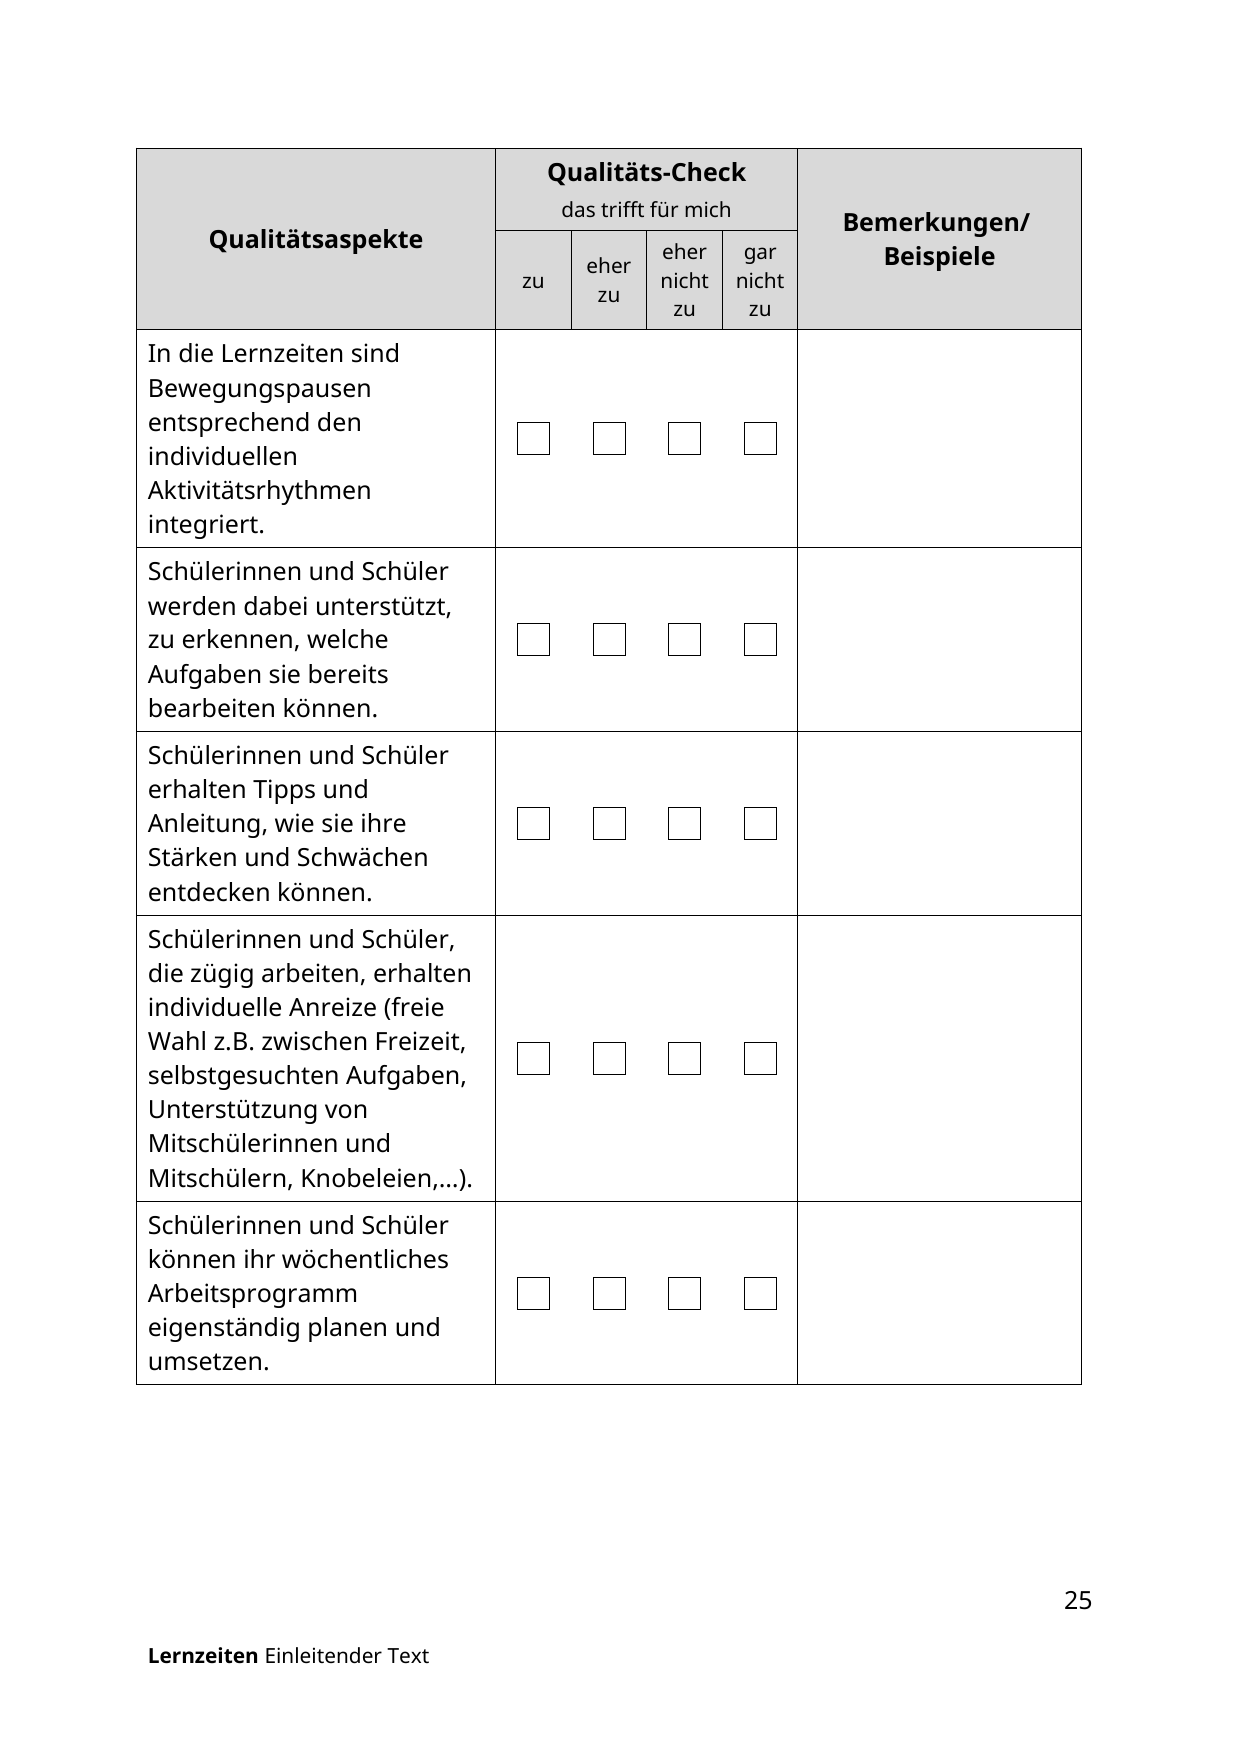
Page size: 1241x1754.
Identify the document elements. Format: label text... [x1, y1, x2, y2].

table_cell zu [496, 231, 571, 329]
table_cell [496, 548, 571, 731]
table_header Qualitäts-Check das trifft für mich [496, 149, 797, 230]
table_cell [496, 916, 571, 1201]
table_cell [798, 1202, 1081, 1384]
table_cell In die Lernzeiten sind Bewegungspausen entsprechend den individuellen Aktivitätsrhythmen integriert. [137, 330, 495, 547]
table_cell [798, 330, 1081, 547]
table_cell eher nicht zu [647, 231, 722, 329]
table_cell [722, 330, 797, 547]
table_cell [571, 548, 647, 731]
table_cell [496, 330, 571, 547]
table_cell [798, 916, 1081, 1201]
table_cell [571, 732, 647, 914]
table_cell eher zu [572, 231, 646, 329]
table_cell [647, 1202, 722, 1384]
table_cell [647, 732, 722, 914]
table_cell Schülerinnen und Schüler können ihr wöchentliches Arbeitsprogramm eigenständig planen und umsetzen. [137, 1202, 495, 1384]
table_cell Schülerinnen und Schüler, die zügig arbeiten, erhalten individuelle Anreize (freie Wahl z.B. zwischen Freizeit, selbstgesuchten Aufgaben, Unterstützung von Mitschülerinnen und Mitschülern, Knobeleien,…). [137, 916, 495, 1201]
table_cell [647, 330, 722, 547]
table_header Bemerkungen/ Beispiele [798, 149, 1081, 329]
table_cell [722, 732, 797, 914]
table_cell [496, 732, 571, 914]
table_cell [571, 330, 647, 547]
table_cell [722, 548, 797, 731]
table_cell [647, 916, 722, 1201]
table_cell [798, 732, 1081, 914]
table_cell [571, 916, 647, 1201]
table_cell Schülerinnen und Schüler werden dabei unterstützt, zu erkennen, welche Aufgaben sie bereits bearbeiten können. [137, 548, 495, 731]
table_cell [496, 1202, 571, 1384]
table_cell [798, 548, 1081, 731]
table_cell gar nicht zu [723, 231, 797, 329]
table_cell [647, 548, 722, 731]
table_cell [571, 1202, 647, 1384]
table_cell [722, 1202, 797, 1384]
table_header Qualitätsaspekte [137, 149, 495, 329]
table_cell Schülerinnen und Schüler erhalten Tipps und Anleitung, wie sie ihre Stärken und Schwächen entdecken können. [137, 732, 495, 914]
table_cell [722, 916, 797, 1201]
